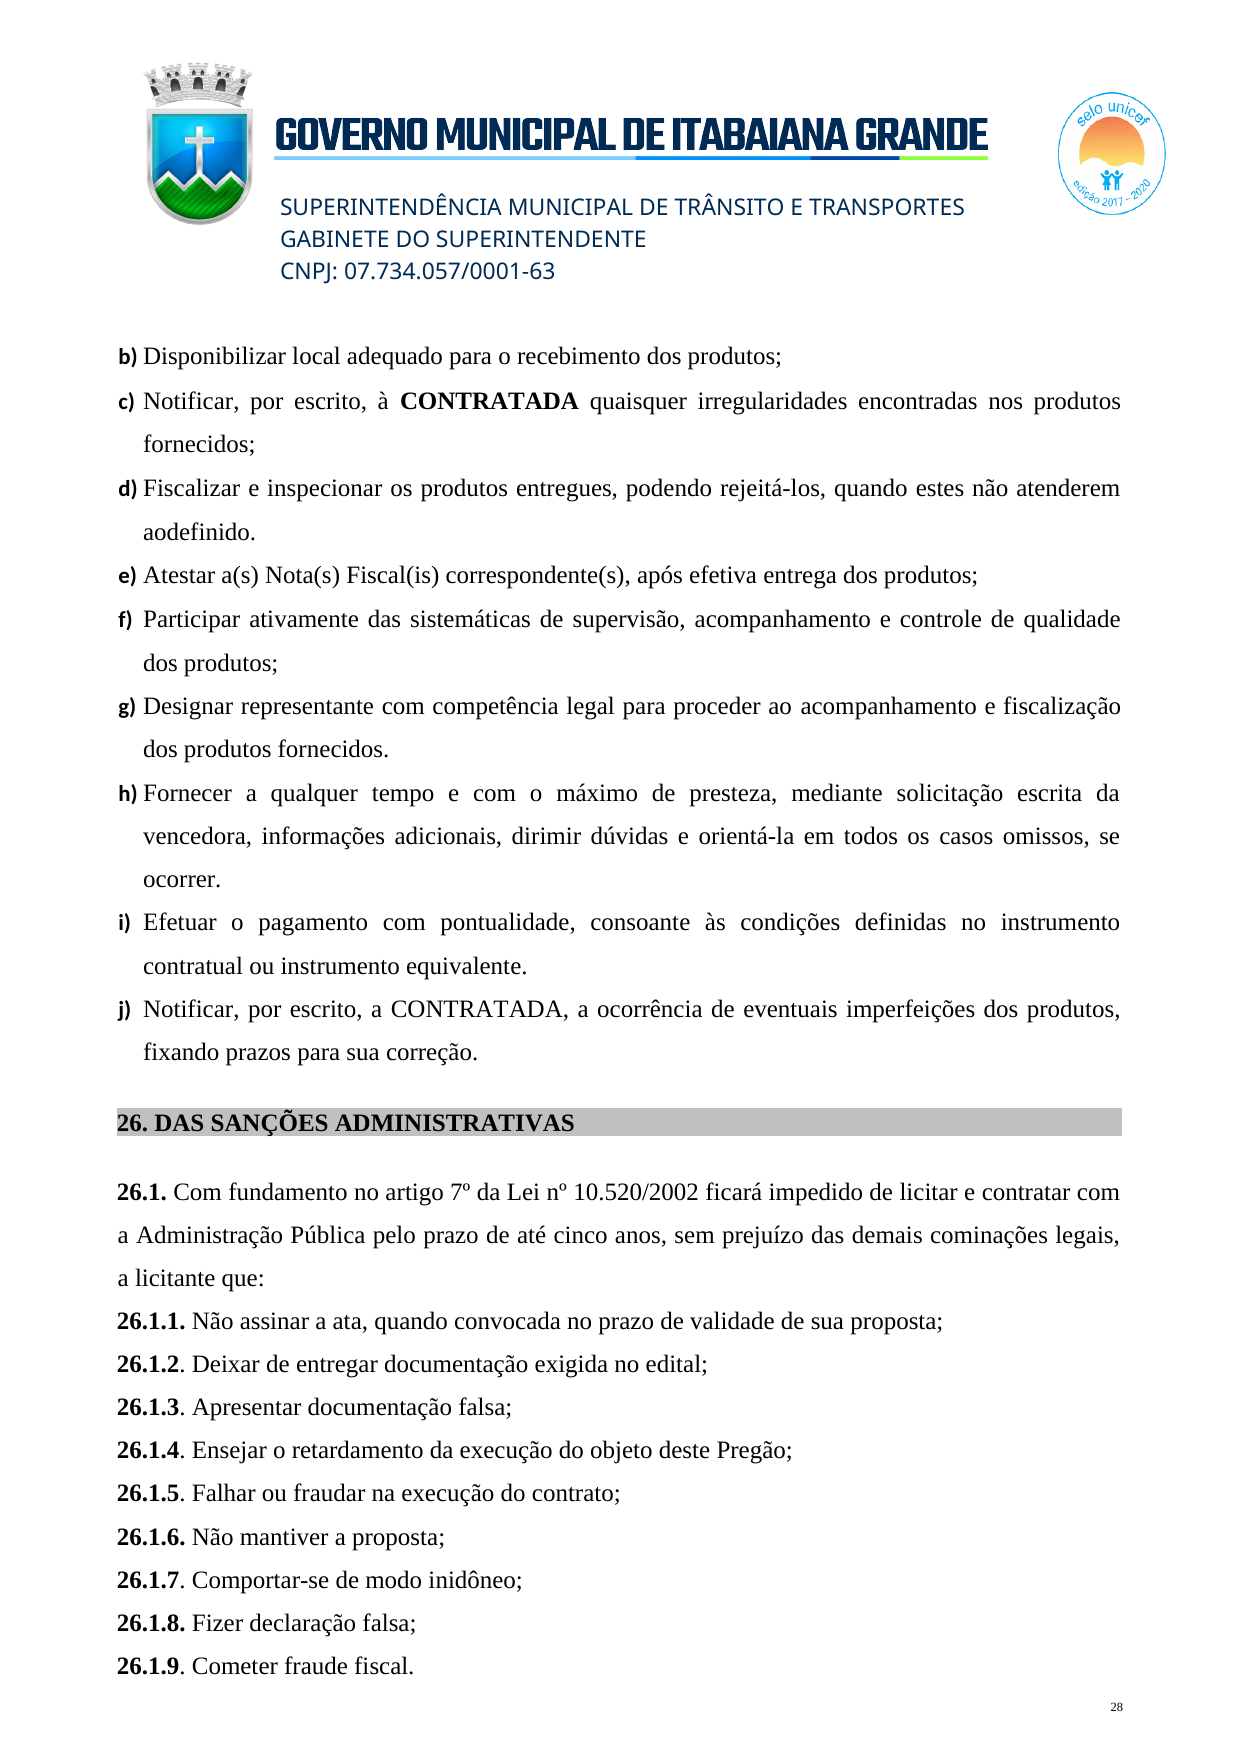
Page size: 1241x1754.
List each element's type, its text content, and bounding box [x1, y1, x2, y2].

subtitle 26. DAS SANÇÕES ADMINISTRATIVAS [117, 1108, 1122, 1136]
list Fiscalizar e inspecionar os produtos entregues, podendo rejeitá-los, quando estes não atenderem aodefinido. [118, 473, 1121, 546]
list Notificar, por escrito, a CONTRATADA, a ocorrência de eventuais imperfeições dos produtos, fixando prazos para sua correção. [118, 994, 1121, 1066]
text 26.1.3. Apresentar documentação falsa; [117, 1392, 1121, 1421]
picture [142, 62, 989, 225]
list Designar representante com competência legal para proceder ao acompanhamento e fiscalização dos produtos fornecidos. [118, 691, 1121, 763]
text 26.1. Com fundamento no artigo 7º da Lei nº 10.520/2002 ficará impedido de licitar e contratar com a Administração Pública pelo prazo de até cinco anos, sem prejuízo das demais cominações legais, a licitante que: [117, 1177, 1121, 1292]
list Notificar, por escrito, à CONTRATADA quaisquer irregularidades encontradas nos produtos fornecidos; [118, 386, 1121, 458]
text 26.1.7. Comportar-se de modo inidôneo; [117, 1565, 1121, 1593]
text 26.1.8. Fizer declaração falsa; [117, 1608, 1121, 1637]
text 26.1.4. Ensejar o retardamento da execução do objeto deste Pregão; [117, 1435, 1121, 1464]
list Participar ativamente das sistemáticas de supervisão, acompanhamento e controle de qualidade dos produtos; [118, 604, 1121, 677]
list Atestar a(s) Nota(s) Fiscal(is) correspondente(s), após efetiva entrega dos produtos; [118, 560, 1121, 589]
text 26.1.2. Deixar de entregar documentação exigida no edital; [117, 1349, 1121, 1378]
list Disponibilizar local adequado para o recebimento dos produtos; [118, 341, 1121, 371]
text 26.1.1. Não assinar a ata, quando convocada no prazo de validade de sua proposta; [117, 1306, 1121, 1335]
text 26.1.6. Não mantiver a proposta; [117, 1522, 1121, 1550]
text 26.1.9. Cometer fraude fiscal. [117, 1651, 1121, 1680]
list Efetuar o pagamento com pontualidade, consoante às condições definidas no instrumento contratual ou instrumento equivalente. [118, 907, 1121, 979]
picture [995, 92, 1228, 215]
list Fornecer a qualquer tempo e com o máximo de presteza, mediante solicitação escrita da vencedora, informações adicionais, dirimir dúvidas e orientá-la em todos os casos omissos, se ocorrer. [118, 778, 1121, 893]
text 26.1.5. Falhar ou fraudar na execução do contrato; [117, 1478, 1121, 1507]
